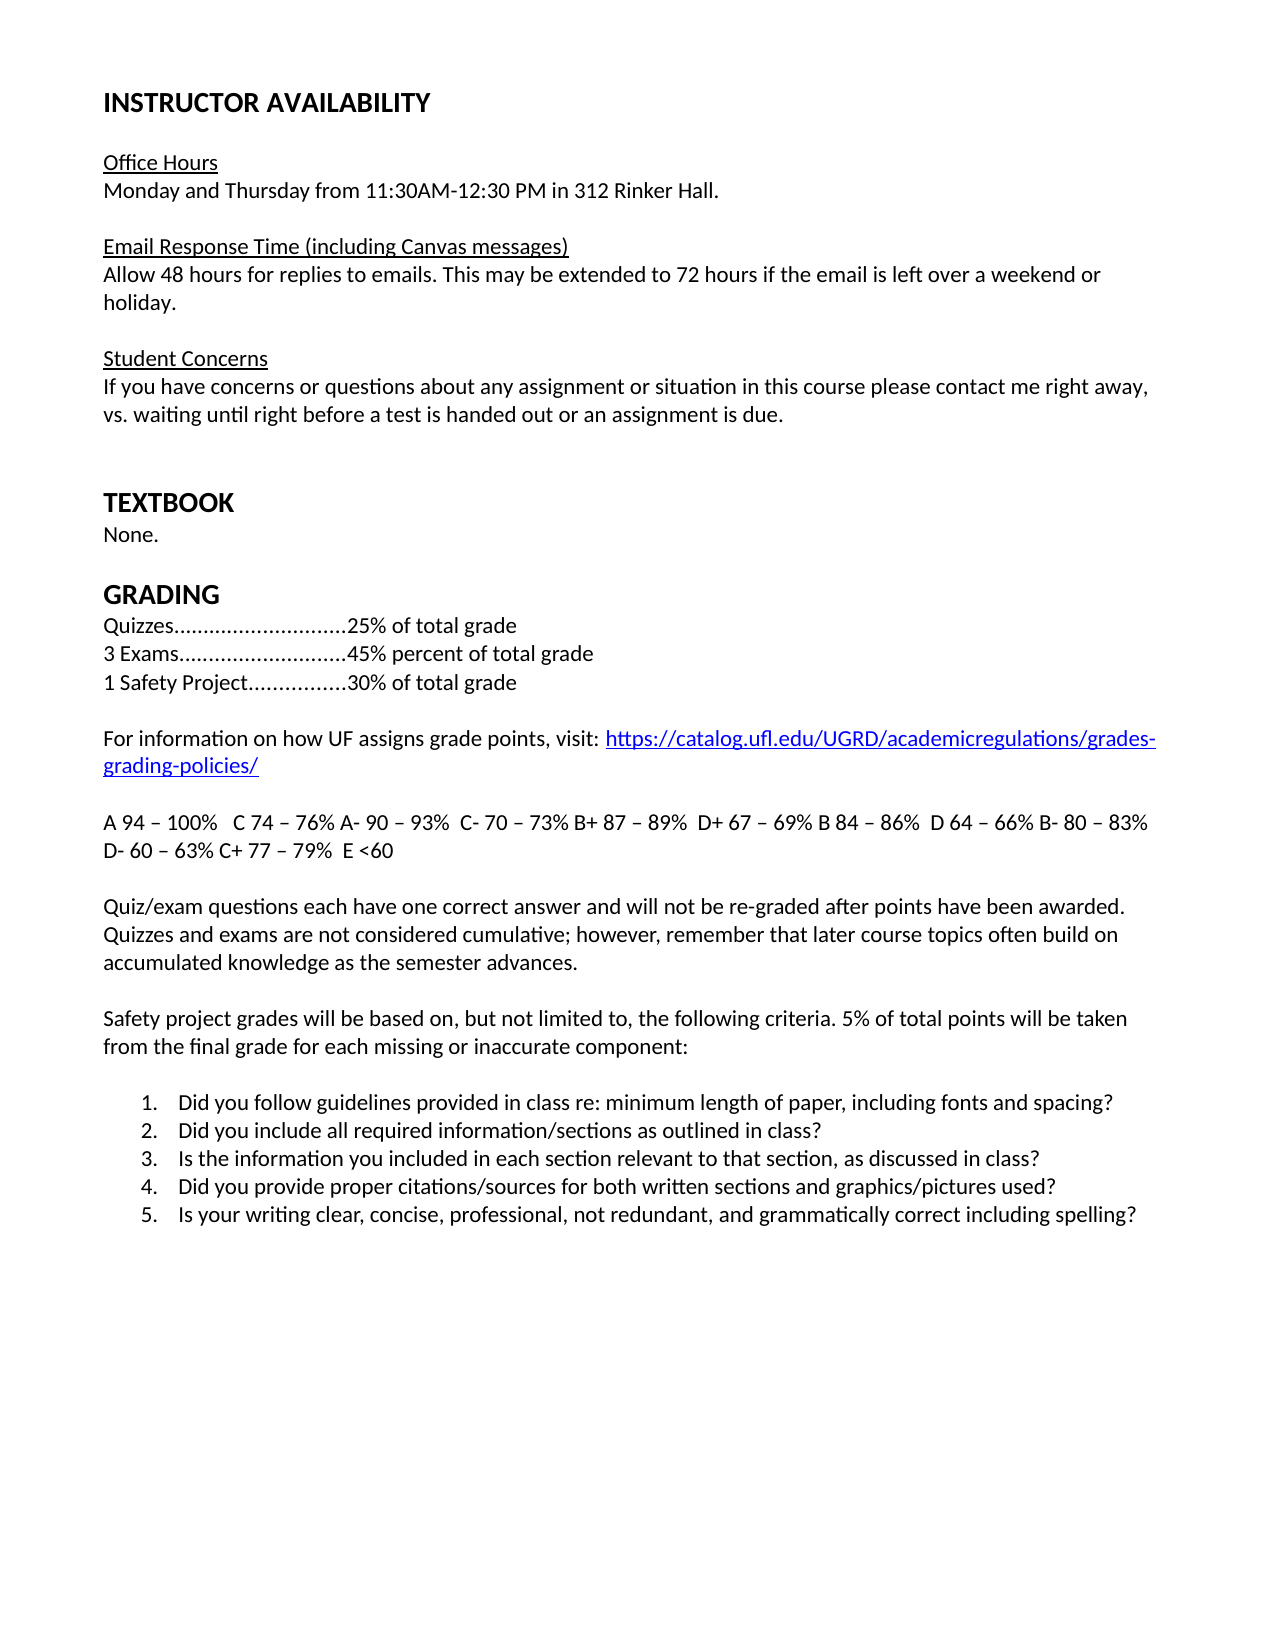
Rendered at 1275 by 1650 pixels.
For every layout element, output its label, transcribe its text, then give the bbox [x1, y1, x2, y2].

list Did you follow guidelines provided in class re: minimum length of paper, including fonts and spacing? [141, 1088, 1162, 1116]
list Is the information you included in each section relevant to that section, as discussed in class? [141, 1144, 1162, 1172]
text A 94 – 100% C 74 – 76% A- 90 – 93% C- 70 – 73% B+ 87 – 89% D+ 67 – 69% B 84 – 86% D 64 – 66% B- 80 – 83% D- 60 – 63% C+ 77 – 79% E <60 [103, 808, 1162, 864]
text Office Hours [103, 148, 1162, 176]
text 3 Exams 45% percent of total grade [103, 639, 1162, 668]
text Quiz/exam questions each have one correct answer and will not be re-graded after points have been awarded. Quizzes and exams are not considered cumulative; however, remember that later course topics often build on accumulated knowledge as the semester advances. [103, 892, 1162, 976]
text Monday and Thursday from 11:30AM-12:30 PM in 312 Rinker Hall. [103, 176, 1162, 204]
text TEXTBOOK [103, 484, 1162, 520]
list Is your writing clear, concise, professional, not redundant, and grammatically correct including spelling? [141, 1200, 1162, 1228]
text 1 Safety Project 30% of total grade [103, 668, 1162, 696]
text If you have concerns or questions about any assignment or situation in this course please contact me right away, vs. waiting until right before a test is handed out or an assignment is due. [103, 372, 1162, 428]
text For information on how UF assigns grade points, visit: https://catalog.ufl.edu/UGRD/academicregulations/grades-grading-policies/ [103, 724, 1162, 780]
text GRADING [103, 576, 1162, 612]
text Email Response Time (including Canvas messages) [103, 232, 1162, 260]
text Quizzes 25% of total grade [103, 612, 1162, 639]
text Allow 48 hours for replies to emails. This may be extended to 72 hours if the email is left over a weekend or holiday. [103, 260, 1162, 316]
text None. [103, 520, 1162, 548]
text Student Concerns [103, 344, 1162, 372]
text Safety project grades will be based on, but not limited to, the following criteria. 5% of total points will be taken from the final grade for each missing or inaccurate component: [103, 1004, 1162, 1060]
list Did you include all required information/sections as outlined in class? [141, 1116, 1162, 1144]
text INSTRUCTOR AVAILABILITY [103, 84, 1162, 120]
list Did you provide proper citations/sources for both written sections and graphics/pictures used? [141, 1172, 1162, 1200]
